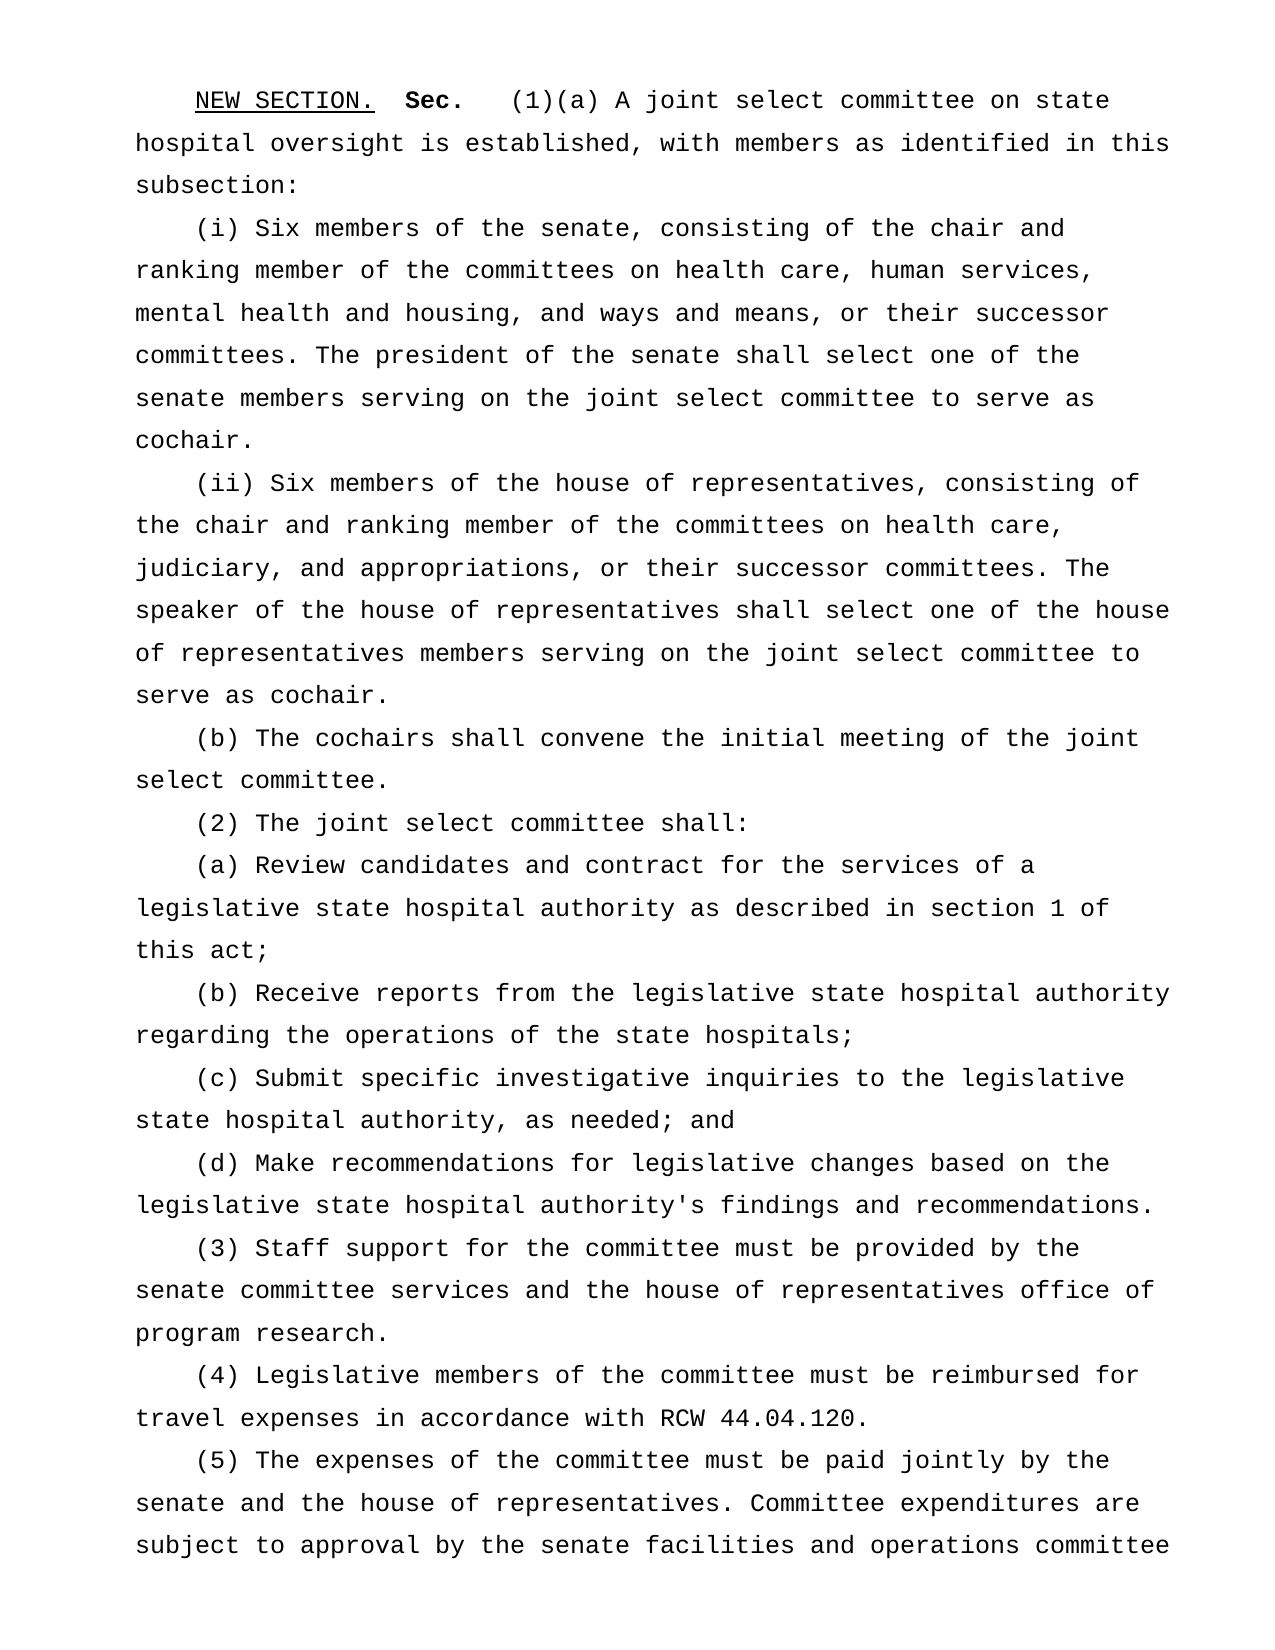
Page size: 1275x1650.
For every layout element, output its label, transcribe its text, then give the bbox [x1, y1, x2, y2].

text (b) The cochairs shall convene the initial meeting of the joint select committee. [135, 712, 1170, 797]
text (i) Six members of the senate, consisting of the chair and ranking member of the committees on health care, human services, mental health and housing, and ways and means, or their successor committees. The president of the senate shall select one of the senate members serving on the joint select committee to serve as cochair. [135, 202, 1170, 457]
text (ii) Six members of the house of representatives, consisting of the chair and ranking member of the committees on health care, judiciary, and appropriations, or their successor committees. The speaker of the house of representatives shall select one of the house of representatives members serving on the joint select committee to serve as cochair. [135, 457, 1170, 712]
text (b) Receive reports from the legislative state hospital authority regarding the operations of the state hospitals; [135, 967, 1170, 1052]
text (4) Legislative members of the committee must be reimbursed for travel expenses in accordance with RCW 44.04.120. [135, 1350, 1170, 1435]
text (2) The joint select committee shall: [135, 797, 1170, 840]
text (a) Review candidates and contract for the services of a legislative state hospital authority as described in section 1 of this act; [135, 840, 1170, 967]
text (3) Staff support for the committee must be provided by the senate committee services and the house of representatives office of program research. [135, 1222, 1170, 1350]
text NEW SECTION. Sec. (1)(a) A joint select committee on state hospital oversight is established, with members as identified in this subsection: [135, 75, 1170, 202]
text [135, 1435, 1170, 1562]
text (d) Make recommendations for legislative changes based on the legislative state hospital authority's findings and recommendations. [135, 1137, 1170, 1222]
text (c) Submit specific investigative inquiries to the legislative state hospital authority, as needed; and [135, 1052, 1170, 1137]
